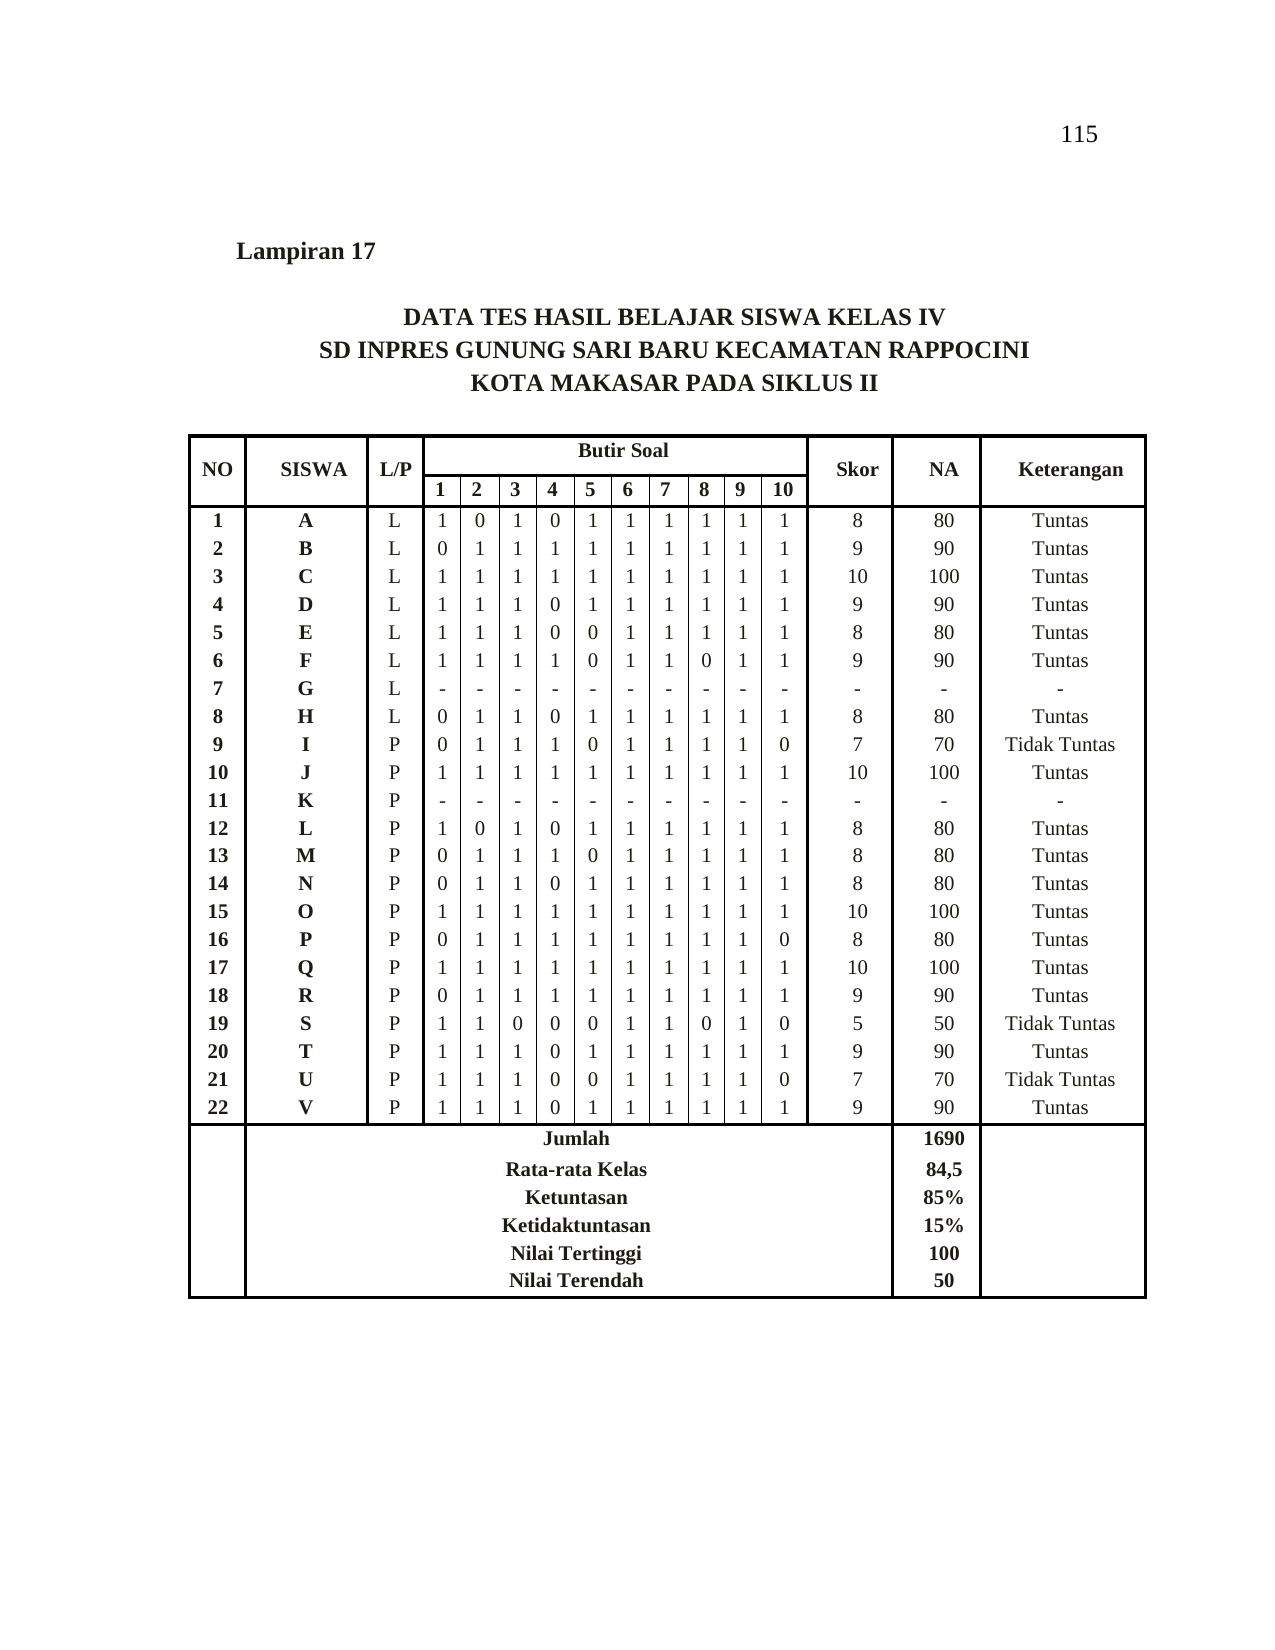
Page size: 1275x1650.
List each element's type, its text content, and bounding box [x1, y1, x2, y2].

table_cell 1 [425, 899, 460, 927]
table_cell - [689, 676, 724, 704]
table_cell Tuntas [982, 927, 1144, 955]
table_cell P [369, 1095, 422, 1122]
table_cell 1 [537, 983, 574, 1011]
table_cell 0 [425, 983, 460, 1011]
table_cell Tuntas [982, 871, 1144, 899]
table_cell 9 [809, 648, 891, 676]
table_cell 1 [575, 955, 611, 983]
table_cell 1 [500, 592, 536, 620]
table_cell 1 [500, 536, 536, 564]
table_cell Q [247, 955, 366, 983]
table_cell 0 [575, 1067, 611, 1094]
table_cell 0 [762, 732, 806, 759]
table_cell 1 [650, 648, 688, 676]
table_cell 0 [537, 704, 574, 732]
table_cell 1 [612, 927, 649, 955]
table_cell 1 [500, 983, 536, 1011]
table_cell 1 [575, 899, 611, 927]
table_cell [191, 1154, 244, 1184]
table_cell 16 [191, 927, 244, 955]
table_cell P [369, 899, 422, 927]
table_cell 1 [461, 732, 499, 759]
table_cell 100 [894, 564, 979, 592]
table_cell 9 [809, 1095, 891, 1122]
table_cell 1 [612, 843, 649, 871]
table_cell 1 [650, 1067, 688, 1094]
table_cell Tuntas [982, 620, 1144, 648]
table_cell P [369, 927, 422, 955]
table_cell 0 [425, 927, 460, 955]
table_cell 70 [894, 732, 979, 759]
table_cell 1 [500, 815, 536, 843]
table_cell P [369, 760, 422, 787]
table_cell 1 [725, 1067, 761, 1094]
table_cell 1 [425, 648, 460, 676]
table_cell D [247, 592, 366, 620]
table_cell Nilai Tertinggi [247, 1240, 891, 1268]
table_cell 90 [894, 1039, 979, 1067]
table_cell 8 [809, 927, 891, 955]
table_cell 1 [612, 1011, 649, 1039]
table_cell 1 [575, 983, 611, 1011]
table_cell 1 [575, 536, 611, 564]
table_cell 5 [575, 477, 611, 505]
table_cell 1 [689, 983, 724, 1011]
table_cell 1 [650, 843, 688, 871]
table_cell 1 [689, 592, 724, 620]
table_cell P [369, 871, 422, 899]
table_cell 0 [500, 1011, 536, 1039]
table_cell 1 [725, 704, 761, 732]
table_cell 1 [762, 1095, 806, 1122]
table_cell 80 [894, 843, 979, 871]
table_cell Tuntas [982, 760, 1144, 787]
table_cell - [725, 788, 761, 815]
table_cell 1 [425, 564, 460, 592]
table_header NA [894, 438, 979, 505]
table_cell 1 [575, 704, 611, 732]
table_cell L [369, 648, 422, 676]
table_cell 1 [650, 1011, 688, 1039]
table_cell - [425, 788, 460, 815]
table_cell - [461, 676, 499, 704]
table_cell - [650, 676, 688, 704]
table_cell 0 [425, 704, 460, 732]
table_cell 1 [461, 1039, 499, 1067]
table_cell 1 [500, 927, 536, 955]
table_cell 4 [191, 592, 244, 620]
table_cell 22 [191, 1095, 244, 1122]
table_cell P [369, 955, 422, 983]
table_cell 1 [537, 899, 574, 927]
table_cell 50 [894, 1268, 979, 1296]
table_cell 1 [650, 592, 688, 620]
table_cell 10 [809, 760, 891, 787]
table_cell 1 [725, 564, 761, 592]
text DATA TES HASIL BELAJAR SISWA KELAS IV [251, 302, 1098, 331]
table_cell 7 [809, 732, 891, 759]
table_cell 1 [689, 620, 724, 648]
table_cell 1 [762, 508, 806, 536]
table_cell 1 [500, 843, 536, 871]
table_cell 2 [191, 536, 244, 564]
table_cell 1 [689, 1039, 724, 1067]
table_cell B [247, 536, 366, 564]
table_cell 1 [762, 704, 806, 732]
table_cell 15 [191, 899, 244, 927]
table_cell 19 [191, 1011, 244, 1039]
table_cell - [537, 788, 574, 815]
table_cell L [369, 508, 422, 536]
table_cell S [247, 1011, 366, 1039]
table_cell 6 [191, 648, 244, 676]
table_cell 1 [762, 564, 806, 592]
table_cell R [247, 983, 366, 1011]
table_cell 1 [500, 1095, 536, 1122]
table_cell Ketidaktuntasan [247, 1213, 891, 1240]
table_cell 1 [425, 955, 460, 983]
table_cell 1 [650, 899, 688, 927]
table_cell Tuntas [982, 648, 1144, 676]
table_cell 1 [725, 815, 761, 843]
table_cell Tuntas [982, 704, 1144, 732]
table_cell 6 [612, 477, 649, 505]
table_cell 14 [191, 871, 244, 899]
table_cell P [369, 815, 422, 843]
text KOTA MAKASAR PADA SIKLUS II [251, 368, 1098, 397]
table_header Butir Soal [425, 438, 806, 474]
table_cell 1 [689, 760, 724, 787]
table_cell [191, 1126, 244, 1153]
table_cell 1 [537, 760, 574, 787]
table_cell Tuntas [982, 899, 1144, 927]
table_cell 8 [809, 508, 891, 536]
table_cell 1 [650, 927, 688, 955]
table_cell [191, 1268, 244, 1296]
table_cell 1 [725, 508, 761, 536]
table_cell 80 [894, 620, 979, 648]
table_cell 100 [894, 1240, 979, 1268]
table_cell 1 [725, 899, 761, 927]
table_cell 1 [425, 760, 460, 787]
table_cell - [612, 788, 649, 815]
table_cell 1 [612, 592, 649, 620]
table_cell 1 [612, 983, 649, 1011]
table_cell 1 [500, 955, 536, 983]
table_cell 1 [650, 955, 688, 983]
table_cell Tuntas [982, 508, 1144, 536]
table_cell 1 [612, 704, 649, 732]
table_cell Nilai Terendah [247, 1268, 891, 1296]
table_cell 9 [191, 732, 244, 759]
table_cell 1 [689, 843, 724, 871]
table_cell 0 [537, 871, 574, 899]
table_cell 84,5 [894, 1154, 979, 1184]
table_cell 1 [612, 955, 649, 983]
table_cell 1 [725, 648, 761, 676]
table_cell 1 [461, 955, 499, 983]
table_cell 1 [425, 477, 460, 505]
table_cell 1 [425, 620, 460, 648]
table_cell 1 [575, 508, 611, 536]
table_cell 3 [500, 477, 536, 505]
table_cell 1 [461, 1011, 499, 1039]
table_cell 70 [894, 1067, 979, 1094]
table_cell 1 [612, 732, 649, 759]
table_cell 0 [537, 1039, 574, 1067]
table_cell 3 [191, 564, 244, 592]
table_cell 90 [894, 536, 979, 564]
table_header L/P [369, 438, 422, 505]
table_cell P [369, 843, 422, 871]
table_cell Tuntas [982, 983, 1144, 1011]
table_cell - [809, 676, 891, 704]
table_cell 1 [575, 927, 611, 955]
table_cell K [247, 788, 366, 815]
table_cell 1 [725, 536, 761, 564]
table_cell - [650, 788, 688, 815]
table_cell - [809, 788, 891, 815]
table_cell 1 [689, 508, 724, 536]
table_cell 11 [191, 788, 244, 815]
table_cell L [369, 676, 422, 704]
table_cell Tuntas [982, 592, 1144, 620]
table_cell 1 [762, 815, 806, 843]
table_cell C [247, 564, 366, 592]
table_cell M [247, 843, 366, 871]
table_cell 0 [689, 648, 724, 676]
table_cell 21 [191, 1067, 244, 1094]
table_cell 1 [461, 927, 499, 955]
table_cell - [894, 788, 979, 815]
table_cell 1 [762, 899, 806, 927]
table_cell 1 [425, 815, 460, 843]
table_cell 1 [650, 871, 688, 899]
table_cell 0 [575, 620, 611, 648]
table_cell 1 [612, 899, 649, 927]
table_cell - [461, 788, 499, 815]
table_cell 0 [689, 1011, 724, 1039]
table_cell 1 [461, 620, 499, 648]
table_cell 4 [537, 477, 574, 505]
table_cell 9 [725, 477, 761, 505]
table_cell 1 [650, 1095, 688, 1122]
table_cell 1 [461, 536, 499, 564]
table_cell Tuntas [982, 1095, 1144, 1122]
table_cell 1 [762, 536, 806, 564]
table_cell 0 [575, 732, 611, 759]
table_cell 1 [575, 1039, 611, 1067]
table_cell 1 [612, 1067, 649, 1094]
table_cell Tuntas [982, 843, 1144, 871]
table_cell Ketuntasan [247, 1185, 891, 1212]
table_cell 1 [725, 843, 761, 871]
table_cell L [247, 815, 366, 843]
table_cell 17 [191, 955, 244, 983]
table_cell 2 [461, 477, 499, 505]
table_cell L [369, 536, 422, 564]
table_cell 1 [725, 955, 761, 983]
table_cell 80 [894, 871, 979, 899]
table_cell - [982, 788, 1144, 815]
table_cell P [369, 788, 422, 815]
table_cell 1 [537, 648, 574, 676]
table_cell 1 [762, 843, 806, 871]
table_cell 7 [191, 676, 244, 704]
table_cell 0 [575, 648, 611, 676]
table_cell 1 [461, 899, 499, 927]
table_cell 1 [650, 564, 688, 592]
table_cell 8 [809, 871, 891, 899]
table_cell 0 [762, 1067, 806, 1094]
table_cell 1 [689, 564, 724, 592]
table_cell P [247, 927, 366, 955]
table_cell 0 [537, 620, 574, 648]
table_cell 1 [500, 704, 536, 732]
table_cell 90 [894, 983, 979, 1011]
table_cell 1 [725, 1039, 761, 1067]
table_cell 1 [461, 760, 499, 787]
table_cell 10 [762, 477, 806, 505]
table_cell 1 [537, 536, 574, 564]
table_cell 1 [725, 1095, 761, 1122]
table_cell 1 [612, 760, 649, 787]
table_cell 1 [650, 536, 688, 564]
table_cell 9 [809, 592, 891, 620]
table_cell 1 [689, 955, 724, 983]
table_cell - [425, 676, 460, 704]
table_cell L [369, 564, 422, 592]
table_cell 1 [575, 592, 611, 620]
table_cell 9 [809, 536, 891, 564]
table_cell Tuntas [982, 955, 1144, 983]
table_cell 1 [461, 1067, 499, 1094]
table_cell 1 [612, 871, 649, 899]
table_cell [191, 1240, 244, 1268]
table_cell 1 [612, 648, 649, 676]
table_header Skor [809, 438, 891, 505]
table_cell 80 [894, 927, 979, 955]
table_cell 1 [762, 760, 806, 787]
table_cell 90 [894, 648, 979, 676]
table_cell 1 [612, 508, 649, 536]
table_cell 1 [725, 871, 761, 899]
table_cell 1 [500, 564, 536, 592]
table_cell 1 [500, 648, 536, 676]
table_cell - [982, 676, 1144, 704]
text Lampiran 17 [236, 236, 1098, 265]
table_cell 1 [650, 1039, 688, 1067]
table_cell 1 [650, 815, 688, 843]
table_cell 0 [537, 508, 574, 536]
table_cell Tuntas [982, 564, 1144, 592]
table_cell [982, 1126, 1144, 1296]
table_cell 1 [689, 927, 724, 955]
table_cell 1 [689, 899, 724, 927]
table_cell 1 [725, 620, 761, 648]
table_cell 1 [762, 871, 806, 899]
table_cell 10 [809, 899, 891, 927]
table_cell 80 [894, 704, 979, 732]
table_cell 0 [762, 927, 806, 955]
table_header SISWA [247, 438, 366, 505]
table_cell Tidak Tuntas [982, 732, 1144, 759]
table_cell 1 [425, 1039, 460, 1067]
table_cell Tidak Tuntas [982, 1011, 1144, 1039]
table_cell 1 [689, 1095, 724, 1122]
table_cell 1 [650, 620, 688, 648]
table_cell Rata-rata Kelas [247, 1154, 891, 1184]
table_cell 1 [575, 760, 611, 787]
table_cell 1 [461, 564, 499, 592]
table_header NO [191, 438, 244, 505]
table_cell 1 [762, 955, 806, 983]
table_cell 1 [500, 508, 536, 536]
table_cell P [369, 732, 422, 759]
table_cell 1 [537, 732, 574, 759]
table_cell - [500, 676, 536, 704]
table_cell 1 [762, 648, 806, 676]
table_cell 1 [650, 760, 688, 787]
table_cell 0 [537, 592, 574, 620]
table_cell 1 [537, 955, 574, 983]
table_cell - [762, 676, 806, 704]
table_cell 8 [809, 843, 891, 871]
table_cell 9 [809, 983, 891, 1011]
table_cell - [612, 676, 649, 704]
table_cell - [537, 676, 574, 704]
table_cell 1 [461, 843, 499, 871]
table_cell 9 [809, 1039, 891, 1067]
table_cell P [369, 1067, 422, 1094]
table_cell 90 [894, 592, 979, 620]
table_cell 50 [894, 1011, 979, 1039]
table_cell 1 [461, 871, 499, 899]
table_cell 0 [537, 1095, 574, 1122]
table_cell 1 [461, 1095, 499, 1122]
table_cell 1 [725, 983, 761, 1011]
table_cell 1 [689, 536, 724, 564]
table_cell 18 [191, 983, 244, 1011]
table_cell 1 [689, 1067, 724, 1094]
table_cell 1 [689, 732, 724, 759]
table_cell 1 [500, 871, 536, 899]
table_cell 1 [461, 648, 499, 676]
table_cell [191, 1185, 244, 1212]
table_cell 1 [612, 1039, 649, 1067]
table_cell 13 [191, 843, 244, 871]
table_cell U [247, 1067, 366, 1094]
table_cell F [247, 648, 366, 676]
table_cell 5 [809, 1011, 891, 1039]
table_cell 15% [894, 1213, 979, 1240]
table_cell 1 [762, 592, 806, 620]
table_cell L [369, 620, 422, 648]
table_cell 12 [191, 815, 244, 843]
table_cell 1 [461, 704, 499, 732]
table_cell 100 [894, 760, 979, 787]
table_cell 8 [689, 477, 724, 505]
table_cell 80 [894, 815, 979, 843]
table_cell 1 [425, 1095, 460, 1122]
table_cell 0 [537, 815, 574, 843]
table_cell 1 [461, 592, 499, 620]
table_cell T [247, 1039, 366, 1067]
table_cell 1 [500, 899, 536, 927]
table_cell 5 [191, 620, 244, 648]
table_cell V [247, 1095, 366, 1122]
table_cell 1 [500, 1039, 536, 1067]
table_cell 1 [725, 1011, 761, 1039]
table_cell E [247, 620, 366, 648]
table_cell 8 [809, 815, 891, 843]
table_cell 20 [191, 1039, 244, 1067]
table_cell 1 [689, 704, 724, 732]
table_cell Tuntas [982, 1039, 1144, 1067]
table_cell 1 [500, 1067, 536, 1094]
table_cell 8 [191, 704, 244, 732]
table_cell - [725, 676, 761, 704]
table_cell Tuntas [982, 536, 1144, 564]
table_cell Tuntas [982, 815, 1144, 843]
table_cell 1 [612, 564, 649, 592]
table_cell 1 [612, 536, 649, 564]
table_cell 1 [537, 564, 574, 592]
table_cell 1 [461, 983, 499, 1011]
table_cell 10 [191, 760, 244, 787]
table_cell H [247, 704, 366, 732]
table_cell J [247, 760, 366, 787]
table_cell 100 [894, 955, 979, 983]
table_cell 1 [762, 983, 806, 1011]
table_cell 1 [762, 620, 806, 648]
table_cell - [575, 788, 611, 815]
table_cell L [369, 704, 422, 732]
table_cell 1 [191, 508, 244, 536]
table_cell 90 [894, 1095, 979, 1122]
table_cell 0 [425, 536, 460, 564]
table_cell 1 [689, 871, 724, 899]
table_cell 1 [612, 1095, 649, 1122]
table_cell 1 [725, 592, 761, 620]
table_cell Tidak Tuntas [982, 1067, 1144, 1094]
table_cell 0 [461, 815, 499, 843]
table_cell A [247, 508, 366, 536]
table_cell 0 [537, 1067, 574, 1094]
table_cell P [369, 1011, 422, 1039]
table_cell 10 [809, 564, 891, 592]
table_cell 1 [500, 620, 536, 648]
table_cell N [247, 871, 366, 899]
table_cell - [689, 788, 724, 815]
table_cell 1 [650, 732, 688, 759]
table_cell 1 [575, 564, 611, 592]
table_cell 1 [762, 1039, 806, 1067]
table_cell Jumlah [247, 1126, 891, 1153]
table_cell 1 [612, 620, 649, 648]
table_cell 1690 [894, 1126, 979, 1153]
table_cell 1 [725, 927, 761, 955]
table_cell 0 [537, 1011, 574, 1039]
table_cell 0 [461, 508, 499, 536]
table_cell 0 [575, 843, 611, 871]
table_cell 100 [894, 899, 979, 927]
table_cell 1 [575, 1095, 611, 1122]
table_cell 1 [500, 760, 536, 787]
table_cell 1 [650, 508, 688, 536]
table_cell P [369, 1039, 422, 1067]
table_cell 10 [809, 955, 891, 983]
table_cell - [894, 676, 979, 704]
table_cell [191, 1213, 244, 1240]
table_cell P [369, 983, 422, 1011]
table_cell 8 [809, 704, 891, 732]
table_cell 0 [425, 732, 460, 759]
table_cell 1 [500, 732, 536, 759]
table_cell 1 [650, 704, 688, 732]
table_cell - [575, 676, 611, 704]
table_cell 1 [725, 732, 761, 759]
table_cell 1 [425, 592, 460, 620]
table_cell 1 [612, 815, 649, 843]
table_cell 8 [809, 620, 891, 648]
table_cell O [247, 899, 366, 927]
table_cell 80 [894, 508, 979, 536]
table_cell 7 [650, 477, 688, 505]
table_cell 1 [650, 983, 688, 1011]
text SD INPRES GUNUNG SARI BARU KECAMATAN RAPPOCINI [251, 335, 1098, 364]
table_cell 1 [575, 871, 611, 899]
table_cell 0 [762, 1011, 806, 1039]
table_cell 85% [894, 1185, 979, 1212]
table_cell 1 [425, 508, 460, 536]
table_cell 0 [425, 843, 460, 871]
table_cell G [247, 676, 366, 704]
table_cell 1 [537, 927, 574, 955]
table_cell 1 [425, 1067, 460, 1094]
table_cell 1 [725, 760, 761, 787]
table_cell - [762, 788, 806, 815]
table_cell I [247, 732, 366, 759]
table_cell 1 [537, 843, 574, 871]
table_cell L [369, 592, 422, 620]
table_cell - [500, 788, 536, 815]
table_cell 1 [575, 815, 611, 843]
table_cell 0 [575, 1011, 611, 1039]
table_cell 7 [809, 1067, 891, 1094]
table_cell 1 [425, 1011, 460, 1039]
table_header Keterangan [982, 438, 1144, 505]
table_cell 1 [689, 815, 724, 843]
table_cell 0 [425, 871, 460, 899]
